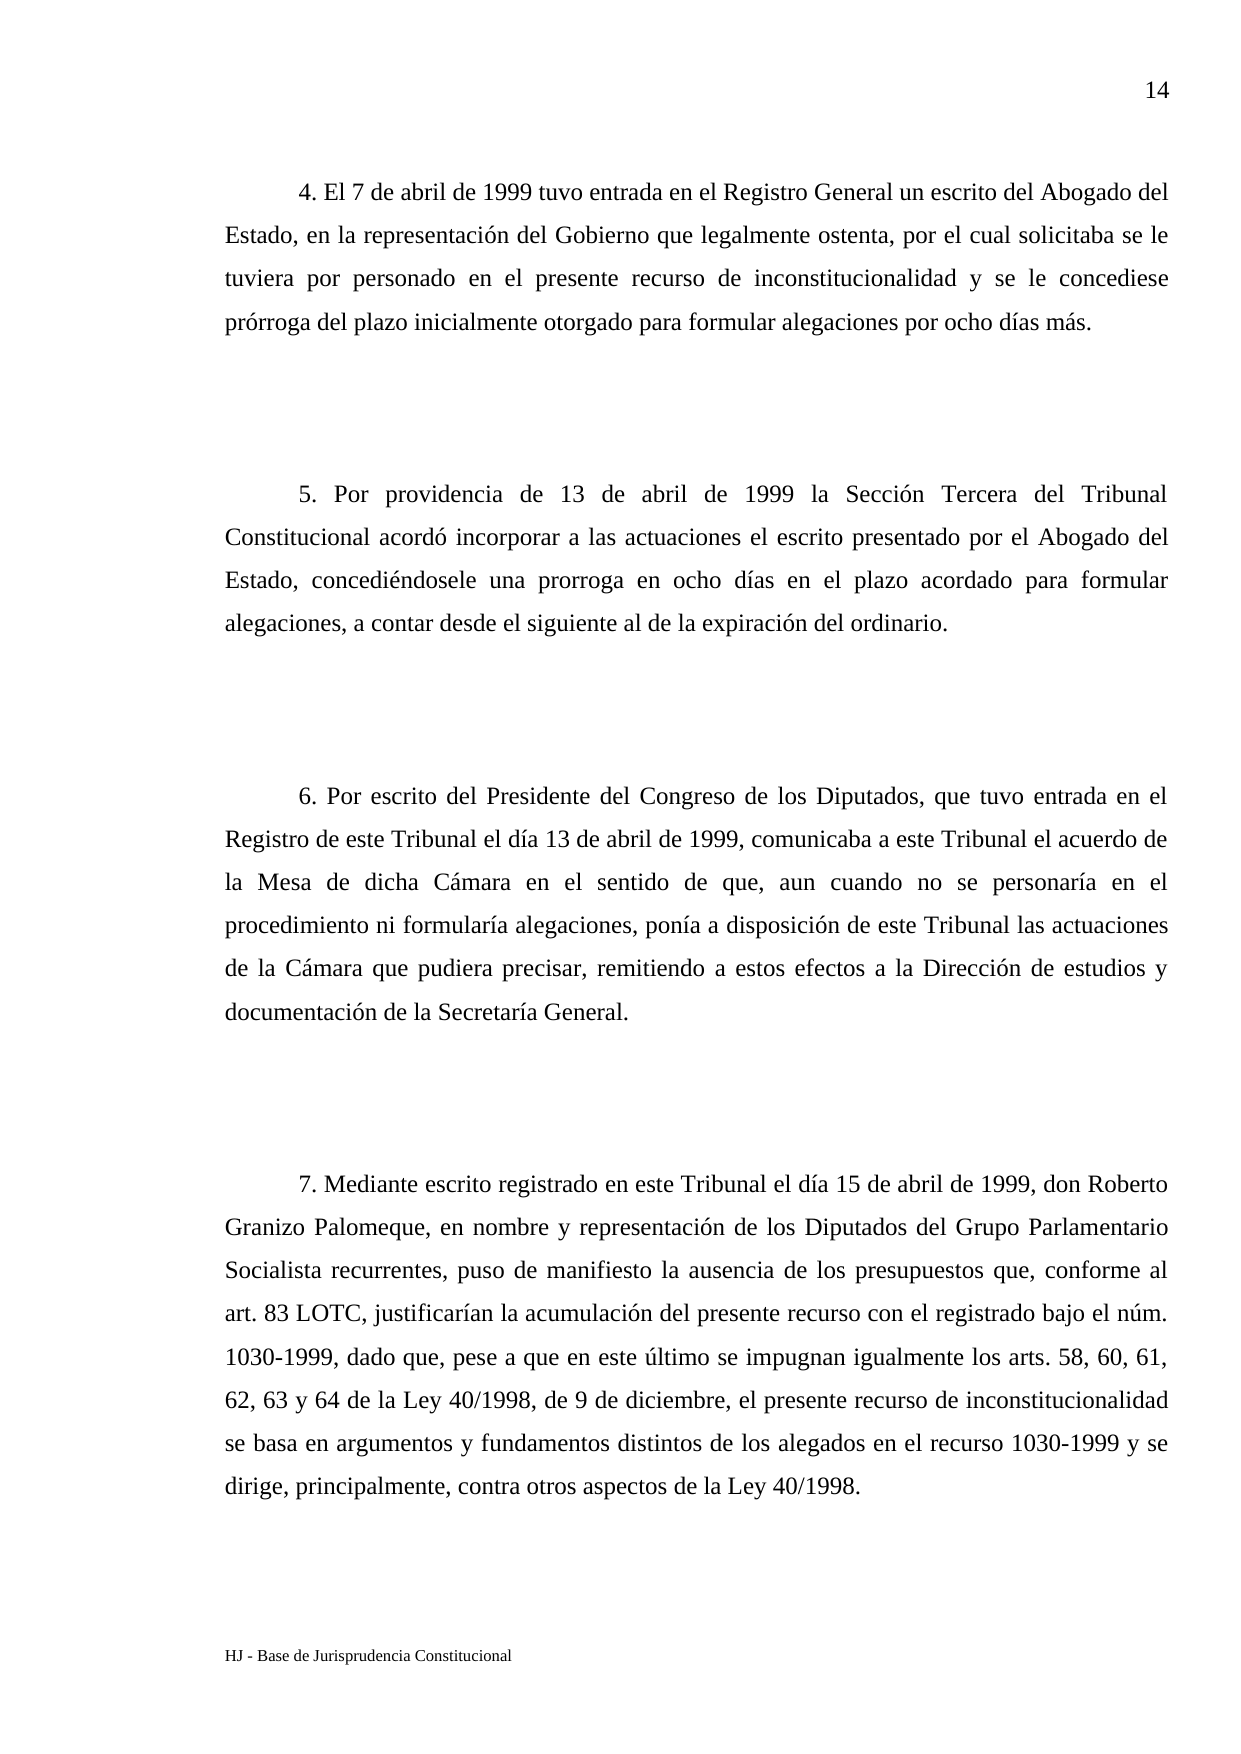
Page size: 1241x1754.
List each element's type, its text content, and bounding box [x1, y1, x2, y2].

text 5. Por providencia de 13 de abril de 1999 la Sección Tercera del Tribunal Constitucional acordó incorporar a las actuaciones el escrito presentado por el Abogado del Estado, concediéndosele una prorroga en ocho días en el plazo acordado para formular alegaciones, a contar desde el siguiente al de la expiración del ordinario. [224, 479, 1169, 637]
text 4. El 7 de abril de 1999 tuvo entrada en el Registro General un escrito del Abogado del Estado, en la representación del Gobierno que legalmente ostenta, por el cual solicitaba se le tuviera por personado en el presente recurso de inconstitucionalidad y se le concediese prórroga del plazo inicialmente otorgado para formular alegaciones por ocho días más. [224, 177, 1169, 335]
text 7. Mediante escrito registrado en este Tribunal el día 15 de abril de 1999, don Roberto Granizo Palomeque, en nombre y representación de los Diputados del Grupo Parlamentario Socialista recurrentes, puso de manifiesto la ausencia de los presupuestos que, conforme al art. 83 LOTC, justificarían la acumulación del presente recurso con el registrado bajo el núm. 1030-1999, dado que, pese a que en este último se impugnan igualmente los arts. 58, 60, 61, 62, 63 y 64 de la Ley 40/1998, de 9 de diciembre, el presente recurso de inconstitucionalidad se basa en argumentos y fundamentos distintos de los alegados en el recurso 1030-1999 y se dirige, principalmente, contra otros aspectos de la Ley 40/1998. [224, 1169, 1169, 1500]
text 6. Por escrito del Presidente del Congreso de los Diputados, que tuvo entrada en el Registro de este Tribunal el día 13 de abril de 1999, comunicaba a este Tribunal el acuerdo de la Mesa de dicha Cámara en el sentido de que, aun cuando no se personaría en el procedimiento ni formularía alegaciones, ponía a disposición de este Tribunal las actuaciones de la Cámara que pudiera precisar, remitiendo a estos efectos a la Dirección de estudios y documentación de la Secretaría General. [224, 781, 1169, 1025]
